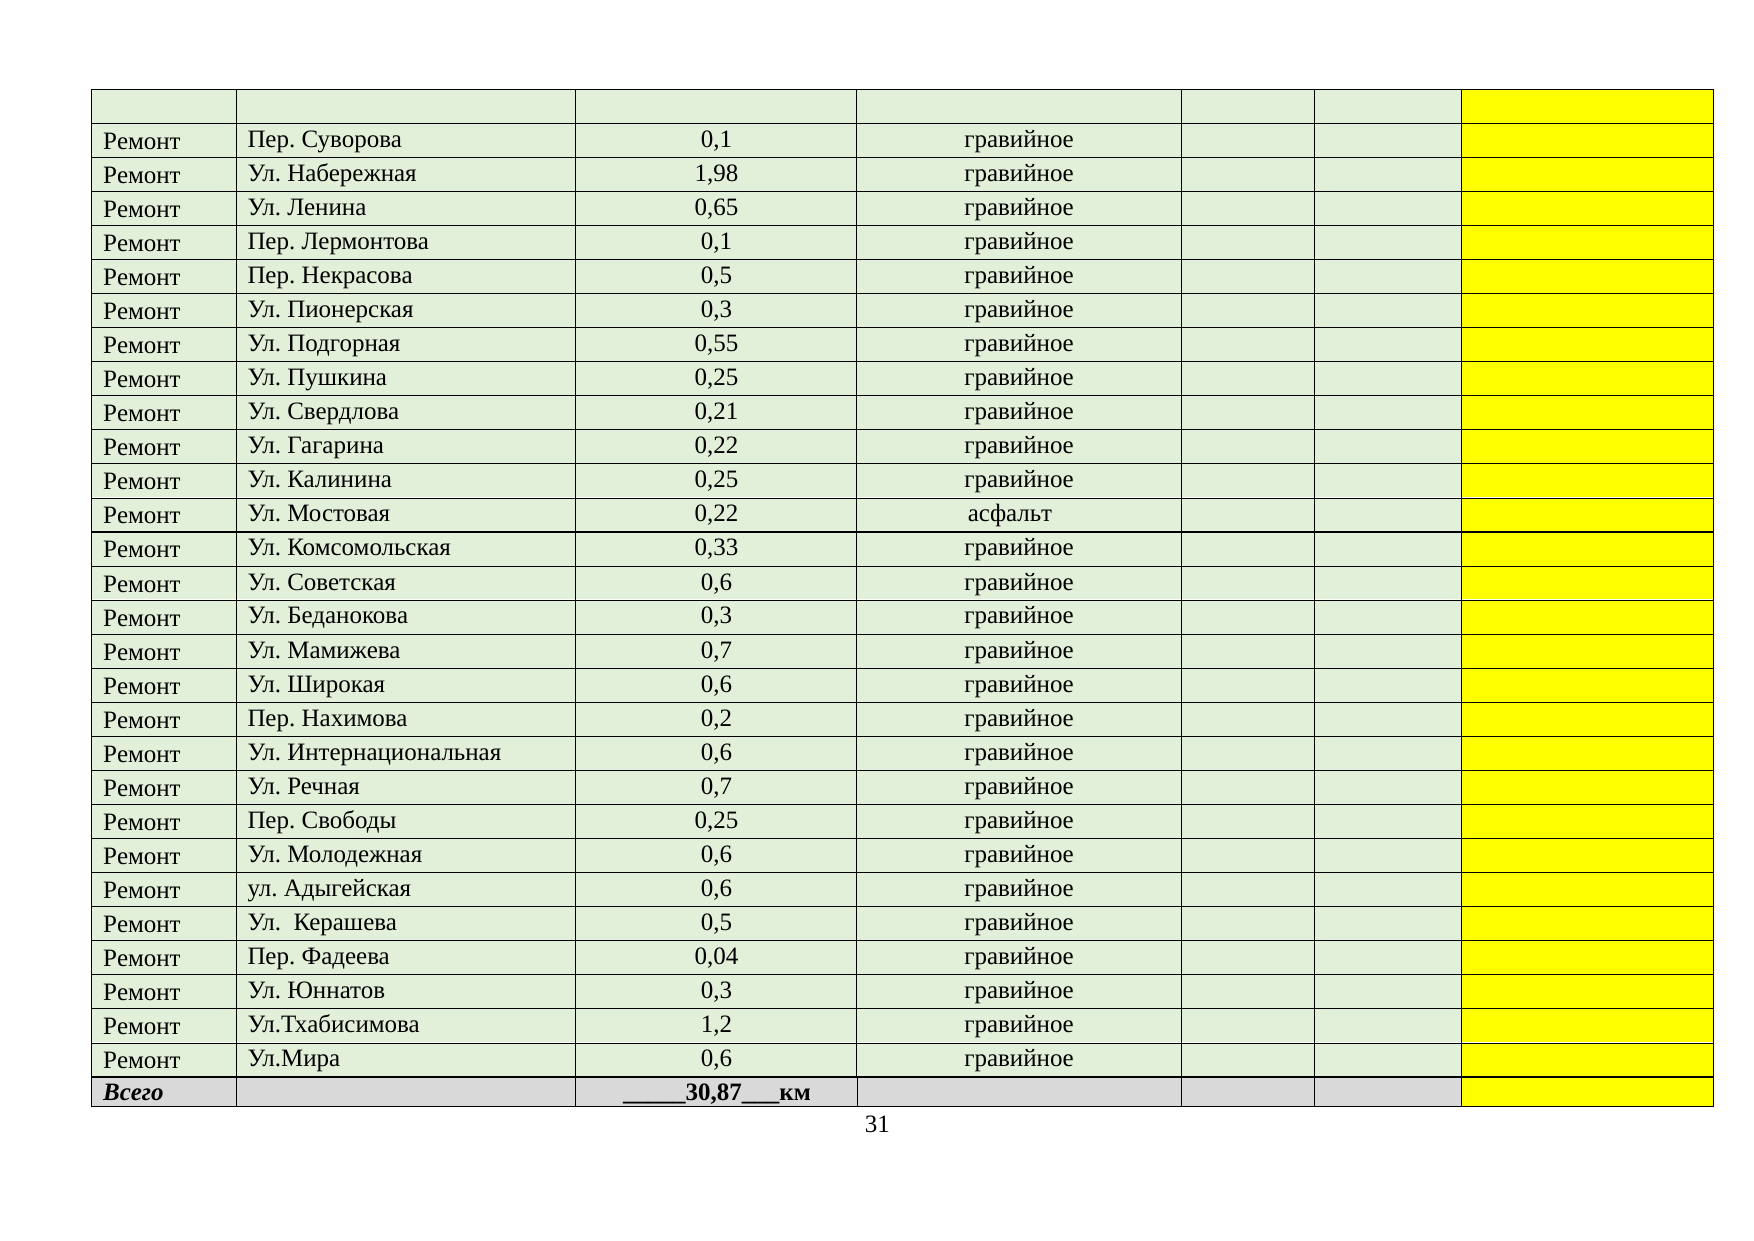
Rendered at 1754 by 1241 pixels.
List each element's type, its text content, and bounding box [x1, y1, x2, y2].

table_cell [1315, 1009, 1461, 1042]
table_cell Ул. Калинина [237, 464, 575, 497]
table_cell гравийное [857, 839, 1181, 872]
table_cell [1182, 1078, 1314, 1106]
table_cell 1,2 [576, 1009, 856, 1042]
table_cell Ул. Молодежная [237, 839, 575, 872]
table_cell ул. Адыгейская [237, 873, 575, 906]
table_cell Ул. Ленина [237, 192, 575, 225]
table_cell Ремонт [92, 669, 236, 702]
table_cell 0,7 [576, 635, 856, 668]
table_cell гравийное [857, 1009, 1181, 1042]
table_cell 0,1 [576, 124, 856, 157]
table_cell [1315, 567, 1461, 599]
table_cell [1182, 703, 1314, 736]
table_cell [1315, 941, 1461, 974]
table_cell гравийное [857, 737, 1181, 770]
table_cell [1315, 192, 1461, 225]
table_cell [1462, 669, 1713, 702]
table_cell _____30,87___км [576, 1078, 857, 1106]
table_cell 0,2 [576, 703, 856, 736]
table_cell Ремонт [92, 567, 236, 599]
table_cell [1315, 396, 1461, 429]
table_cell гравийное [857, 90, 1181, 123]
table_cell гравийное [857, 771, 1181, 804]
table_cell 0,04 [576, 941, 856, 974]
table_cell Ул. Пушкина [237, 362, 575, 395]
table_cell Ремонт [92, 124, 236, 157]
table_cell Пер. Фадеева [237, 941, 575, 974]
table_cell Ремонт [92, 430, 236, 463]
table_cell [1182, 328, 1314, 361]
table_cell Ремонт [92, 1044, 236, 1076]
table_cell 0,6 [576, 737, 856, 770]
table_cell [1315, 430, 1461, 463]
table_cell [1315, 90, 1461, 123]
table_cell Ул. Юннатов [237, 975, 575, 1008]
table_cell [1315, 362, 1461, 395]
table_cell Ремонт [92, 771, 236, 804]
table_cell 0,05 [576, 90, 856, 123]
table_cell 0,7 [576, 771, 856, 804]
table_cell Пер. Суворова [237, 124, 575, 157]
table_cell 0,5 [576, 260, 856, 293]
table_cell Ремонт [92, 260, 236, 293]
table_cell Ул. Речная [237, 771, 575, 804]
table_cell [1315, 771, 1461, 804]
table_cell [1315, 294, 1461, 327]
table_cell 0,33 [576, 533, 856, 566]
table_cell гравийное [857, 192, 1181, 225]
table_cell Ул.Тхабисимова [237, 1009, 575, 1042]
table_cell Ул. Широкая [237, 669, 575, 702]
table_cell [1315, 601, 1461, 634]
table_cell Пер. Некрасова [237, 260, 575, 293]
table_cell [1315, 158, 1461, 191]
table_cell Ремонт [92, 396, 236, 429]
table_cell Ул. Гагарина [237, 430, 575, 463]
table_cell [1462, 1044, 1713, 1076]
table_cell 0,6 [576, 839, 856, 872]
table_cell [1462, 533, 1713, 566]
table_cell [1182, 941, 1314, 974]
table_cell Пер. Лермонтова [237, 226, 575, 259]
table_cell Ремонт [92, 805, 236, 838]
table_cell 0,22 [576, 430, 856, 463]
table_cell Ремонт [92, 226, 236, 259]
table_cell [1182, 362, 1314, 395]
table_cell [1462, 158, 1713, 191]
table_cell [1315, 533, 1461, 566]
table_cell [1182, 737, 1314, 770]
table_cell 0,22 [576, 499, 856, 531]
table_cell 0,1 [576, 226, 856, 259]
table_cell [1315, 464, 1461, 497]
table_cell гравийное [857, 567, 1181, 599]
table_cell [1182, 873, 1314, 906]
table_cell [1462, 737, 1713, 770]
table_cell [1462, 124, 1713, 157]
table_cell Ул.Мира [237, 1044, 575, 1076]
table_cell [1182, 839, 1314, 872]
table_cell [1462, 703, 1713, 736]
table_cell Ремонт [92, 839, 236, 872]
table_cell гравийное [857, 158, 1181, 191]
table_cell [1182, 771, 1314, 804]
table_cell гравийное [857, 873, 1181, 906]
table_cell асфальт [857, 499, 1181, 531]
table_cell [1182, 430, 1314, 463]
table_cell Пер. Чапаева [237, 90, 575, 123]
table_cell Ул. Подгорная [237, 328, 575, 361]
table_cell [1182, 226, 1314, 259]
table_cell гравийное [857, 226, 1181, 259]
table_cell Ул. Свердлова [237, 396, 575, 429]
table_cell Ремонт [92, 975, 236, 1008]
table_cell гравийное [857, 669, 1181, 702]
table_cell гравийное [857, 941, 1181, 974]
table_cell 0,6 [576, 669, 856, 702]
table_cell гравийное [857, 464, 1181, 497]
table_cell Ремонт [92, 941, 236, 974]
table_cell [1182, 294, 1314, 327]
table_cell Ремонт [92, 635, 236, 668]
table_cell [1182, 1044, 1314, 1076]
table_cell Ремонт [92, 158, 236, 191]
table_cell [1315, 805, 1461, 838]
table_cell Ремонт [92, 499, 236, 531]
table_cell [1462, 294, 1713, 327]
table_cell Пер. Свободы [237, 805, 575, 838]
table_cell Ул. Интернациональная [237, 737, 575, 770]
table_cell Ул. Советская [237, 567, 575, 599]
table_cell Ремонт [92, 362, 236, 395]
table_cell [1315, 260, 1461, 293]
table_cell Ул. Керашева [237, 907, 575, 940]
table_cell 0,55 [576, 328, 856, 361]
table_cell гравийное [857, 601, 1181, 634]
table_cell Ремонт [92, 601, 236, 634]
table_cell [1315, 226, 1461, 259]
table_cell [1182, 192, 1314, 225]
table_cell [1315, 635, 1461, 668]
table_cell гравийное [857, 635, 1181, 668]
table_cell 0,6 [576, 567, 856, 599]
table_cell 0,25 [576, 362, 856, 395]
table_cell [1462, 839, 1713, 872]
table_cell гравийное [857, 1044, 1181, 1076]
table_cell Ул. Набережная [237, 158, 575, 191]
table_cell гравийное [857, 805, 1181, 838]
table_cell Ремонт [92, 464, 236, 497]
table_cell Ул. Мамижева [237, 635, 575, 668]
table_cell [1462, 601, 1713, 634]
table_cell [1182, 805, 1314, 838]
table_cell [1462, 771, 1713, 804]
table_cell [1182, 90, 1314, 123]
table_cell [1462, 464, 1713, 497]
table_cell 0,6 [576, 873, 856, 906]
table_cell 0,21 [576, 396, 856, 429]
table_cell 1,98 [576, 158, 856, 191]
table_cell [1182, 260, 1314, 293]
table_cell Ремонт [92, 737, 236, 770]
table_cell [1462, 430, 1713, 463]
table_cell [1182, 567, 1314, 599]
table_cell [1462, 907, 1713, 940]
table_cell [1182, 124, 1314, 157]
table_cell [1315, 839, 1461, 872]
table_cell Пер. Нахимова [237, 703, 575, 736]
table_cell Ремонт [92, 907, 236, 940]
table_cell [1462, 1009, 1713, 1042]
table_cell [1462, 260, 1713, 293]
table_cell Ремонт [92, 90, 236, 123]
table_cell 0,6 [576, 1044, 856, 1076]
table_cell 0,65 [576, 192, 856, 225]
table_cell [1462, 328, 1713, 361]
table_cell [1182, 907, 1314, 940]
table_cell [1315, 124, 1461, 157]
table_cell [1315, 328, 1461, 361]
table_cell Всего [92, 1078, 236, 1106]
table_cell [1462, 975, 1713, 1008]
table_cell [1315, 669, 1461, 702]
table_cell [1462, 90, 1713, 123]
table_cell [1182, 464, 1314, 497]
table_cell [1315, 975, 1461, 1008]
table_cell 0,3 [576, 975, 856, 1008]
table_cell гравийное [857, 907, 1181, 940]
table_cell 0,3 [576, 294, 856, 327]
table_cell [1315, 873, 1461, 906]
table_cell Ремонт [92, 533, 236, 566]
table_cell [1462, 567, 1713, 599]
table_cell [1462, 499, 1713, 531]
table_cell Ремонт [92, 873, 236, 906]
table_cell гравийное [857, 260, 1181, 293]
table_cell [1182, 601, 1314, 634]
table_cell гравийное [857, 975, 1181, 1008]
table_cell Ул. Пионерская [237, 294, 575, 327]
table_cell гравийное [857, 533, 1181, 566]
table_cell Ремонт [92, 192, 236, 225]
table_cell [1462, 226, 1713, 259]
table_cell [1182, 669, 1314, 702]
table_cell [1462, 805, 1713, 838]
table_cell [237, 1078, 575, 1106]
table_cell гравийное [857, 362, 1181, 395]
table_cell Ремонт [92, 294, 236, 327]
table_cell [858, 1078, 1181, 1106]
table_cell Ул. Комсомольская [237, 533, 575, 566]
table_cell [1315, 703, 1461, 736]
table_cell [1462, 396, 1713, 429]
table_cell Ремонт [92, 1009, 236, 1042]
table_cell [1462, 1078, 1713, 1106]
table_cell [1462, 192, 1713, 225]
table_cell 0,25 [576, 805, 856, 838]
table_cell [1182, 1009, 1314, 1042]
table_cell гравийное [857, 294, 1181, 327]
table_cell [1182, 396, 1314, 429]
table_cell [1182, 635, 1314, 668]
table_cell гравийное [857, 703, 1181, 736]
table_cell [1462, 941, 1713, 974]
table_cell гравийное [857, 124, 1181, 157]
table_cell гравийное [857, 430, 1181, 463]
table_cell [1315, 907, 1461, 940]
table_cell 0,3 [576, 601, 856, 634]
table_cell [1315, 1044, 1461, 1076]
table_cell [1182, 975, 1314, 1008]
table_cell [1182, 533, 1314, 566]
table_cell [1462, 873, 1713, 906]
table_cell [1315, 499, 1461, 531]
table_cell гравийное [857, 396, 1181, 429]
table_cell Ремонт [92, 703, 236, 736]
table_cell Ул. Мостовая [237, 499, 575, 531]
table_cell Ул. Беданокова [237, 601, 575, 634]
table_cell [1462, 362, 1713, 395]
table_cell [1182, 158, 1314, 191]
table_cell 0,25 [576, 464, 856, 497]
table_cell [1462, 635, 1713, 668]
table_cell [1315, 737, 1461, 770]
table_cell [1182, 499, 1314, 531]
table_cell [1315, 1078, 1461, 1106]
table_cell гравийное [857, 328, 1181, 361]
table_cell Ремонт [92, 328, 236, 361]
table_cell 0,5 [576, 907, 856, 940]
